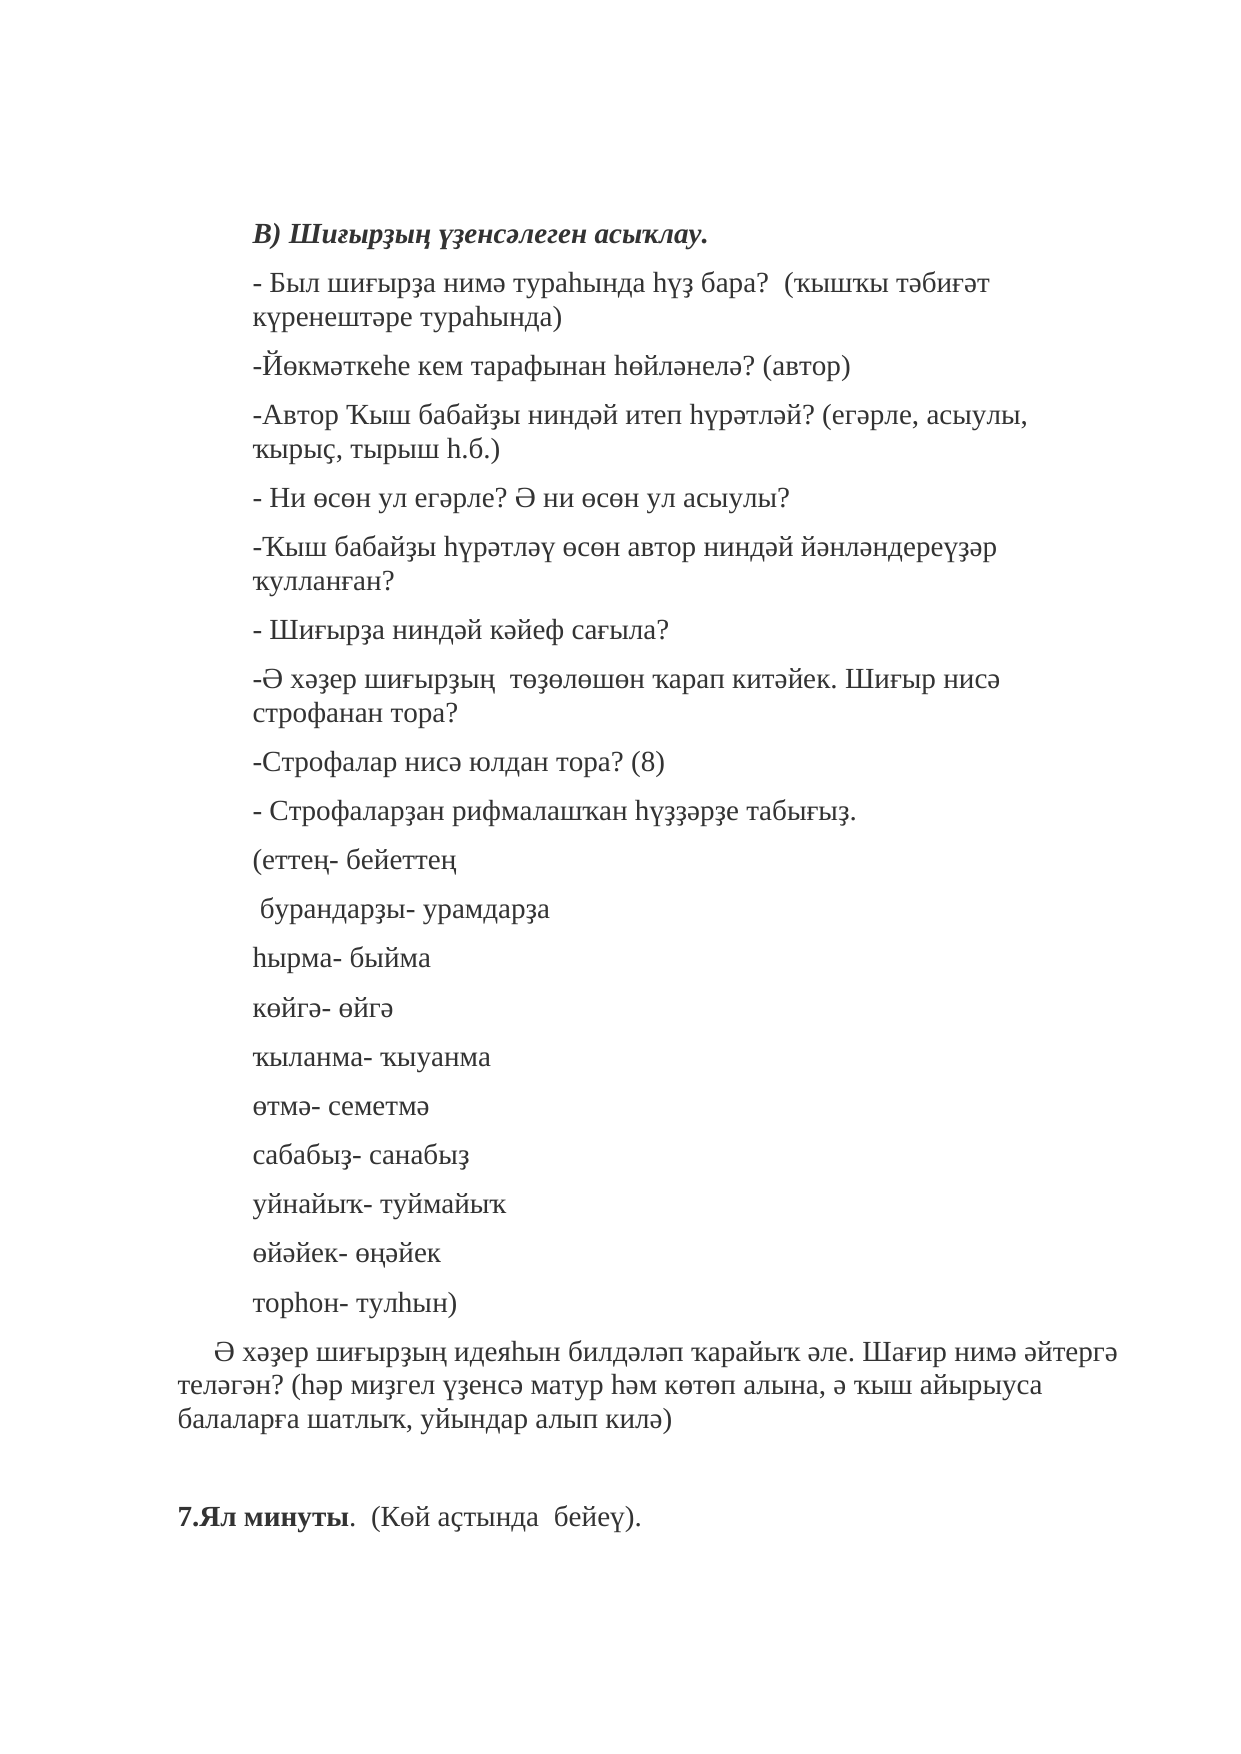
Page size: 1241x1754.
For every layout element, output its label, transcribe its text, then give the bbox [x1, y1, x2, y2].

text (еттең- бейеттең [252, 842, 1122, 876]
text 7.Ял минуты. (Көй аҫтында бейеү). [177, 1499, 1122, 1533]
text торһон- тулһын) [252, 1285, 1122, 1318]
text - Шиғырҙа ниндәй кәйеф сағыла? [252, 612, 1122, 646]
text өйәйек- өңәйек [252, 1236, 1122, 1269]
text өтмә- семетмә [252, 1088, 1122, 1122]
text -Автор Ҡыш бабайҙы ниндәй итеп һүрәтләй? (егәрле, асыулы, ҡырыҫ, тырыш һ.б.) [252, 397, 1122, 464]
text Ә хәҙер шиғырҙың идеяһын билдәләп ҡарайыҡ әле. Шағир нимә әйтергә теләгән? (һәр миҙгел үҙенсә матур һәм көтөп алына, ә ҡыш айырыуса балаларға шатлыҡ, уйындар алып килә) [177, 1334, 1122, 1434]
text - Ни өсөн ул егәрле? Ә ни өсөн ул асыулы? [252, 480, 1122, 514]
text - Строфаларҙан рифмалашҡан һүҙҙәрҙе табығыҙ. [252, 793, 1122, 827]
text - Был шиғырҙа нимә тураһында һүҙ бара? (ҡышҡы тәбиғәт күренештәре тураһында) [252, 266, 1122, 333]
text көйгә- өйгә [252, 990, 1122, 1023]
text В) Шиғырҙың үҙенсәлеген асыҡлау. [252, 216, 1122, 250]
text ҡыланма- ҡыуанма [252, 1039, 1122, 1072]
text һырма- быйма [252, 941, 1122, 974]
text -Йөкмәткеһе кем тарафынан һөйләнелә? (автор) [252, 348, 1122, 382]
text уйнайыҡ- туймайыҡ [252, 1186, 1122, 1220]
text -Ҡыш бабайҙы һүрәтләү өсөн автор ниндәй йәнләндереүҙәр ҡулланған? [252, 529, 1122, 596]
text бурандарҙы- урамдарҙа [252, 891, 1122, 925]
text -Ә хәҙер шиғырҙың төҙөлөшөн ҡарап китәйек. Шиғыр нисә строфанан тора? [252, 661, 1122, 728]
text сабабыҙ- санабыҙ [252, 1137, 1122, 1171]
text -Строфалар нисә юлдан тора? (8) [252, 744, 1122, 777]
